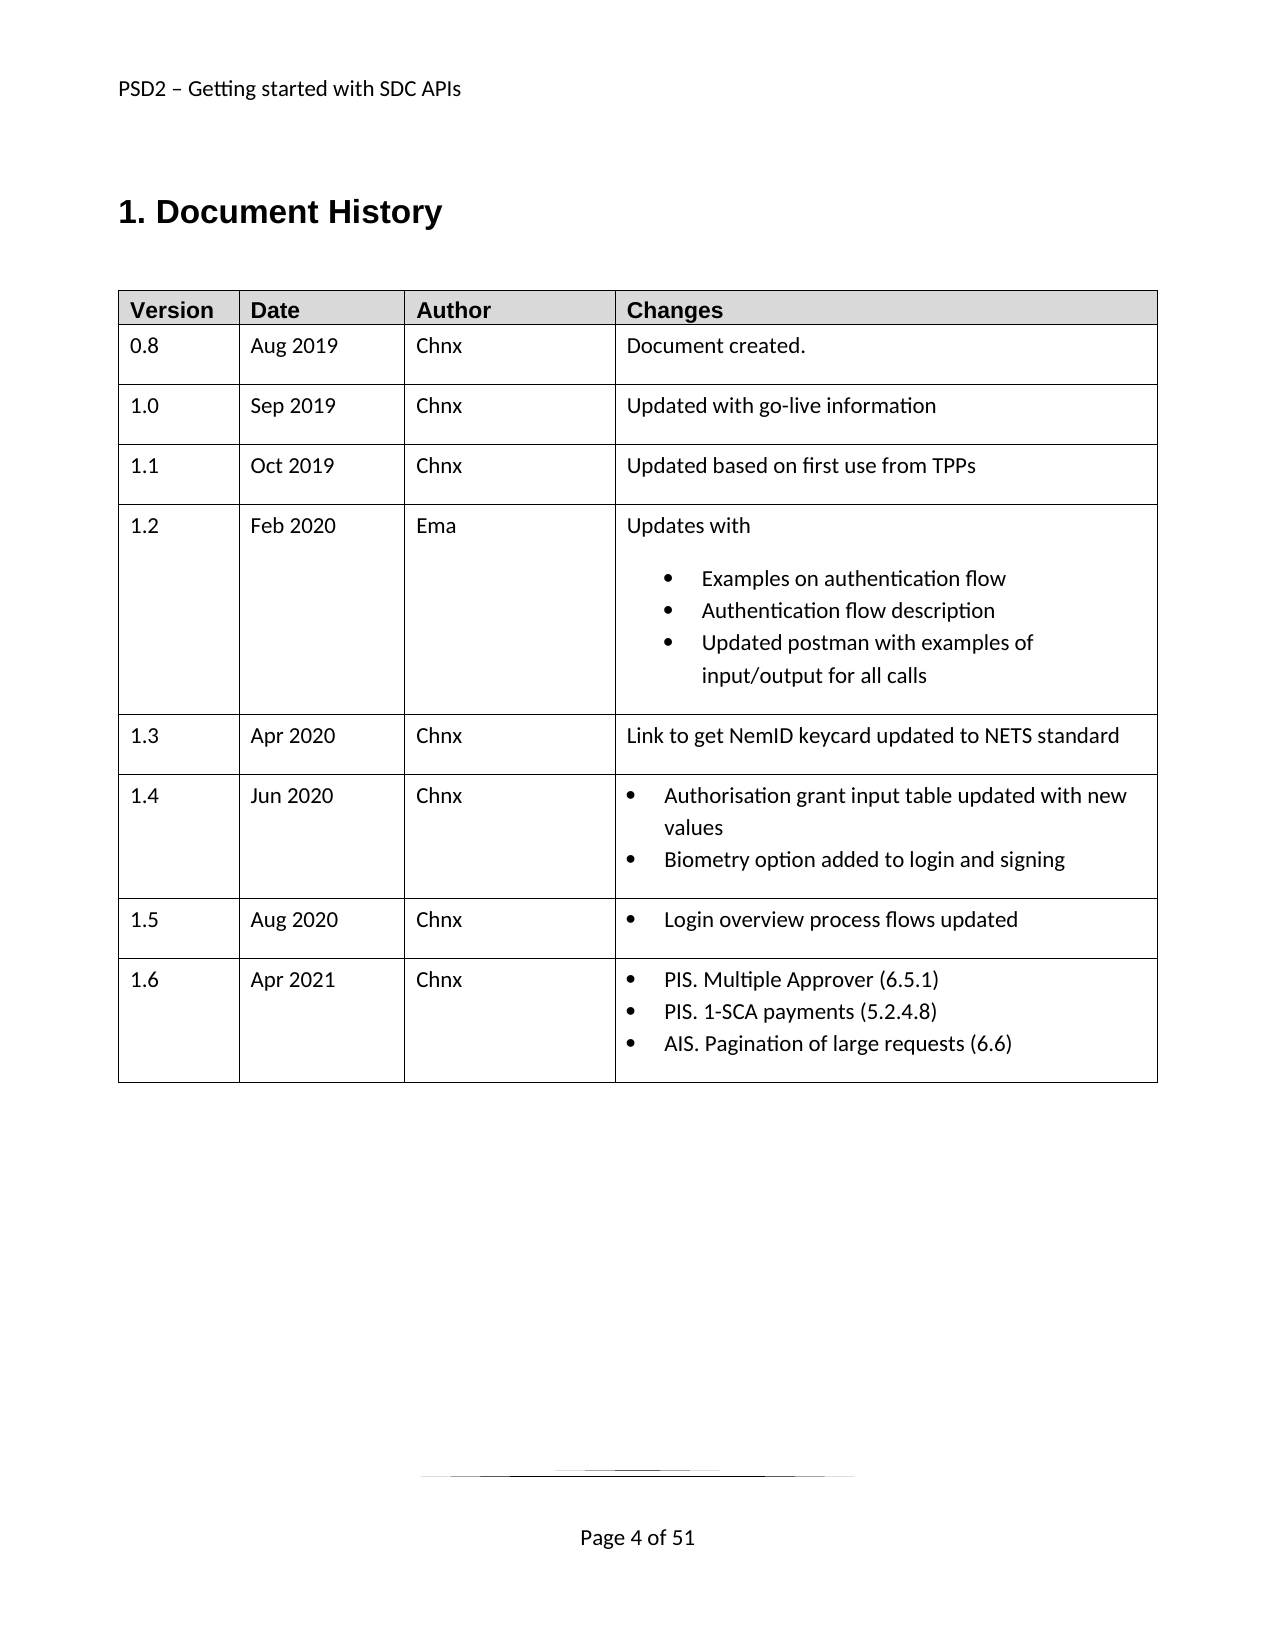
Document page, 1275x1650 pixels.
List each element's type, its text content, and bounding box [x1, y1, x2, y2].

table_cell Aug 2020 [240, 899, 404, 958]
table_cell Updates with Examples on authentication flow Authentication flow description Updated postman with examples of input/output for all calls [616, 505, 1157, 713]
table_cell 1.6 [119, 959, 239, 1082]
table_cell Updated with go-live information [616, 385, 1157, 444]
table_cell Chnx [405, 715, 615, 773]
table_cell 1.5 [119, 899, 239, 958]
table_header Version [119, 291, 239, 324]
table_cell Oct 2019 [240, 445, 404, 504]
table_cell Jun 2020 [240, 775, 404, 898]
table_cell Apr 2021 [240, 959, 404, 1082]
table_header Date [240, 291, 404, 324]
table_header Author [405, 291, 615, 324]
subtitle Document History [118, 192, 1157, 231]
table_cell Chnx [405, 899, 615, 958]
table_cell Chnx [405, 445, 615, 504]
table_cell Authorisation grant input table updated with new values Biometry option added to login and signing [616, 775, 1157, 898]
table_cell Updated based on first use from TPPs [616, 445, 1157, 504]
table_cell 1.0 [119, 385, 239, 444]
table_cell Chnx [405, 775, 615, 898]
table_cell Chnx [405, 325, 615, 384]
table_cell 0.8 [119, 325, 239, 384]
table_cell Apr 2020 [240, 715, 404, 773]
table_cell 1.3 [119, 715, 239, 773]
table_cell 1.1 [119, 445, 239, 504]
table_cell Feb 2020 [240, 505, 404, 713]
table_cell Sep 2019 [240, 385, 404, 444]
table_cell Chnx [405, 385, 615, 444]
table_header Changes [616, 291, 1157, 324]
table_cell Ema [405, 505, 615, 713]
table_cell Chnx [405, 959, 615, 1082]
table_cell 1.4 [119, 775, 239, 898]
table_cell PIS. Multiple Approver (6.5.1) PIS. 1-SCA payments (5.2.4.8) AIS. Pagination of large requests (6.6) [616, 959, 1157, 1082]
table_cell Link to get NemID keycard updated to NETS standard [616, 715, 1157, 773]
table_cell 1.2 [119, 505, 239, 713]
table_cell Aug 2019 [240, 325, 404, 384]
table_cell Login overview process flows updated [616, 899, 1157, 958]
table_cell Document created. [616, 325, 1157, 384]
